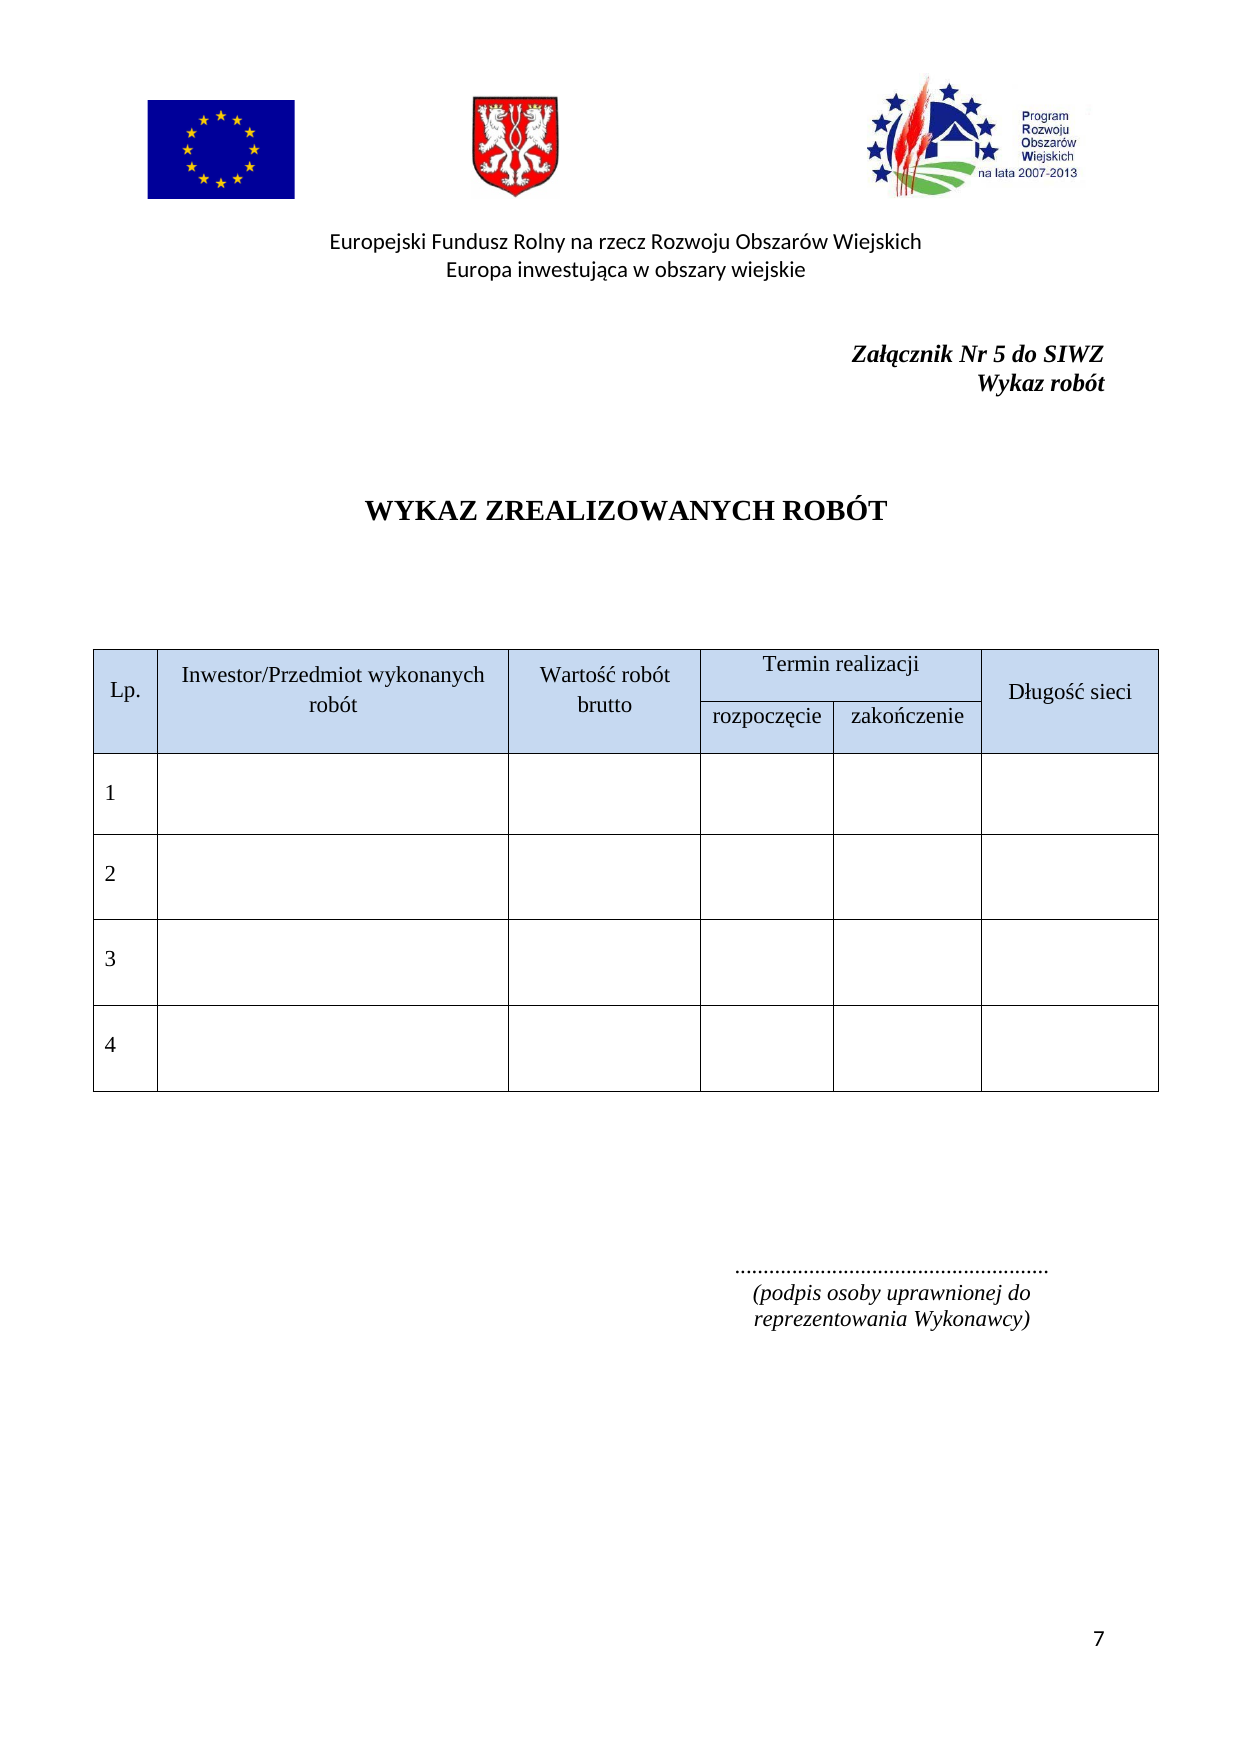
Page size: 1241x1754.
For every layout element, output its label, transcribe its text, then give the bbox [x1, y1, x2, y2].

table_cell 2 [94, 835, 157, 919]
table_cell [509, 835, 700, 919]
table_cell [982, 920, 1158, 1005]
table_header Lp. [94, 650, 157, 753]
table_cell [834, 835, 981, 919]
table_cell [834, 1006, 981, 1091]
table_cell [158, 920, 508, 1005]
table_cell [834, 920, 981, 1005]
picture [856, 73, 1093, 199]
table_header Wartość robót brutto [509, 650, 700, 753]
picture [147, 100, 295, 199]
text ....................................................... [679, 1252, 1104, 1278]
table_cell [834, 754, 981, 834]
table_cell [701, 1006, 833, 1091]
table_cell [701, 754, 833, 834]
table_cell [701, 920, 833, 1005]
table_cell 3 [94, 920, 157, 1005]
table_cell [509, 920, 700, 1005]
table_cell [982, 835, 1158, 919]
table_cell [701, 835, 833, 919]
text WYKAZ ZREALIZOWANYCH ROBÓT [148, 493, 1104, 527]
table_header Inwestor/Przedmiot wykonanych robót [158, 650, 508, 753]
table_cell rozpoczęcie [701, 702, 833, 753]
table_cell [509, 1006, 700, 1091]
text Wykaz robót [148, 368, 1104, 396]
table_cell [509, 754, 700, 834]
picture [470, 95, 560, 199]
table_cell [982, 754, 1158, 834]
table_cell 4 [94, 1006, 157, 1091]
table_cell [158, 754, 508, 834]
text Załącznik Nr 5 do SIWZ [148, 339, 1104, 368]
table_cell [158, 1006, 508, 1091]
table_cell 1 [94, 754, 157, 834]
table_header Termin realizacji [701, 650, 981, 701]
table_header Długość sieci [982, 650, 1158, 753]
table_cell [158, 835, 508, 919]
table_cell [982, 1006, 1158, 1091]
text (podpis osoby uprawnionej do reprezentowania Wykonawcy) [679, 1278, 1104, 1331]
table_cell zakończenie [834, 702, 981, 753]
